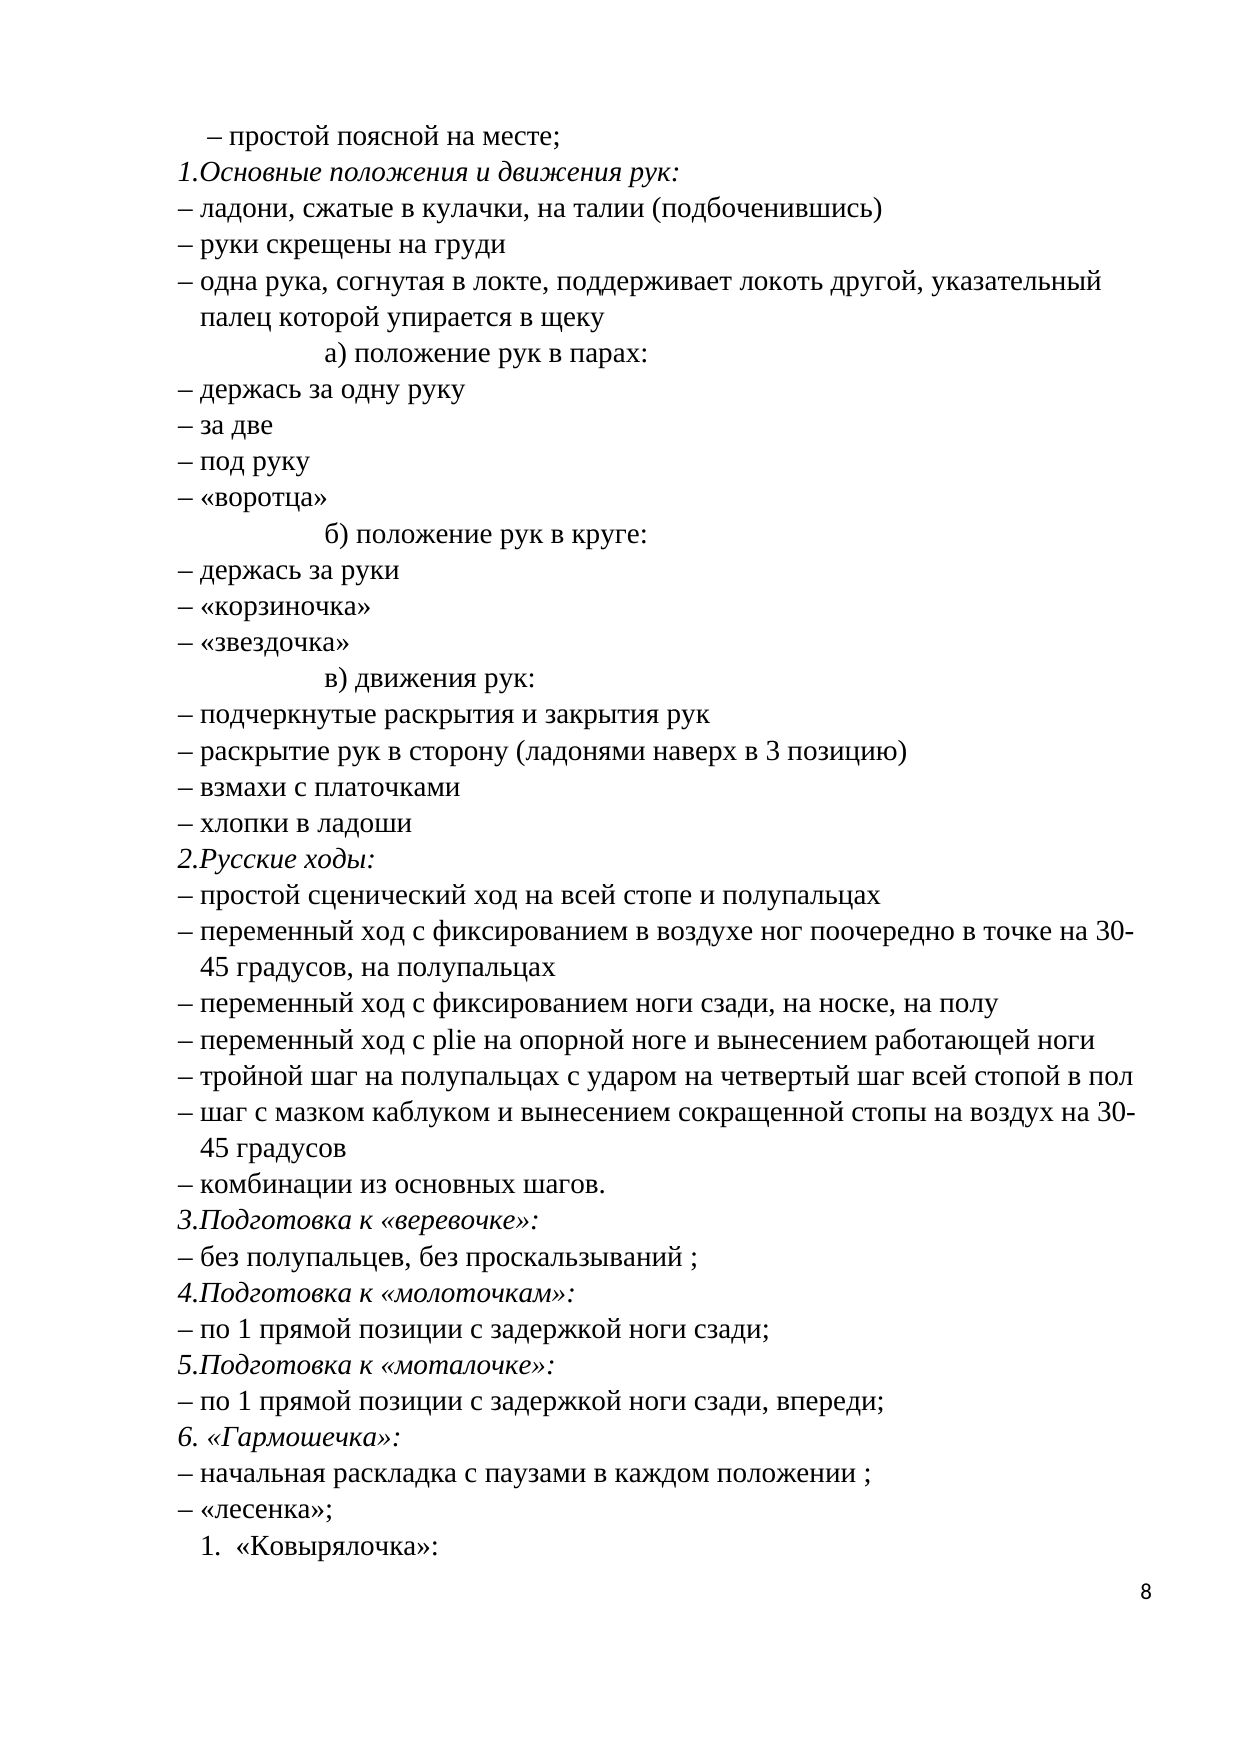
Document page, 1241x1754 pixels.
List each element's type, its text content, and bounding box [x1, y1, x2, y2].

list «звездочка» [178, 624, 1152, 658]
list за две [178, 407, 1152, 441]
list под руку [178, 443, 1152, 477]
list простой поясной на месте; [207, 118, 1152, 152]
list шаг с мазком каблуком и вынесением сокращенной стопы на воздух на 30- 45 градусов [178, 1094, 1152, 1164]
list б) положение рук в круге: [324, 516, 1152, 549]
list тройной шаг на полупальцах с ударом на четвертый шаг всей стопой в пол [178, 1058, 1152, 1091]
list «лесенка»; [178, 1492, 1152, 1525]
list а) положение рук в парах: [324, 335, 1152, 368]
list простой сценический ход на всей стопе и полупальцах [178, 877, 1152, 911]
list подчеркнутые раскрытия и закрытия рук [178, 696, 1152, 730]
text 5.Подготовка к «моталочке»: [177, 1347, 1152, 1381]
list взмахи с платочками [178, 769, 1152, 802]
list «воротца» [178, 479, 1152, 513]
list начальная раскладка с паузами в каждом положении ; [178, 1456, 1152, 1489]
list «корзиночка» [178, 588, 1152, 622]
text 6. «Гармошечка»: [177, 1419, 1152, 1453]
list по 1 прямой позиции с задержкой ноги сзади; [178, 1311, 1152, 1344]
list комбинации из основных шагов. [178, 1166, 1152, 1200]
list в) движения рук: [324, 660, 1152, 694]
text 2.Русские ходы: [177, 841, 1152, 874]
list одна рука, согнутая в локте, поддерживает локоть другой, указательный палец которой упирается в щеку [178, 263, 1152, 332]
list держась за одну руку [178, 371, 1152, 405]
text 3.Подготовка к «веревочке»: [177, 1202, 1152, 1236]
text 4.Подготовка к «молоточкам»: [177, 1275, 1152, 1308]
list ладони, сжатые в кулачки, на талии (подбоченившись) [178, 190, 1152, 224]
list хлопки в ладоши [178, 805, 1152, 838]
list по 1 прямой позиции с задержкой ноги сзади, впереди; [178, 1383, 1152, 1417]
list раскрытие рук в сторону (ладонями наверх в 3 позицию) [178, 733, 1152, 766]
list без полупальцев, без проскальзываний ; [178, 1239, 1152, 1272]
list «Ковырялочка»: [200, 1528, 1152, 1561]
text 1.Основные положения и движения рук: [177, 154, 1152, 188]
list держась за руки [178, 552, 1152, 585]
list переменный ход с фиксированием ноги сзади, на носке, на полу [178, 986, 1152, 1019]
list руки скрещены на груди [178, 227, 1152, 260]
list переменный ход с фиксированием в воздухе ног поочередно в точке на 30- 45 градусов, на полупальцах [178, 913, 1152, 983]
list переменный ход с plie на опорной ноге и вынесением работающей ноги [178, 1022, 1152, 1055]
